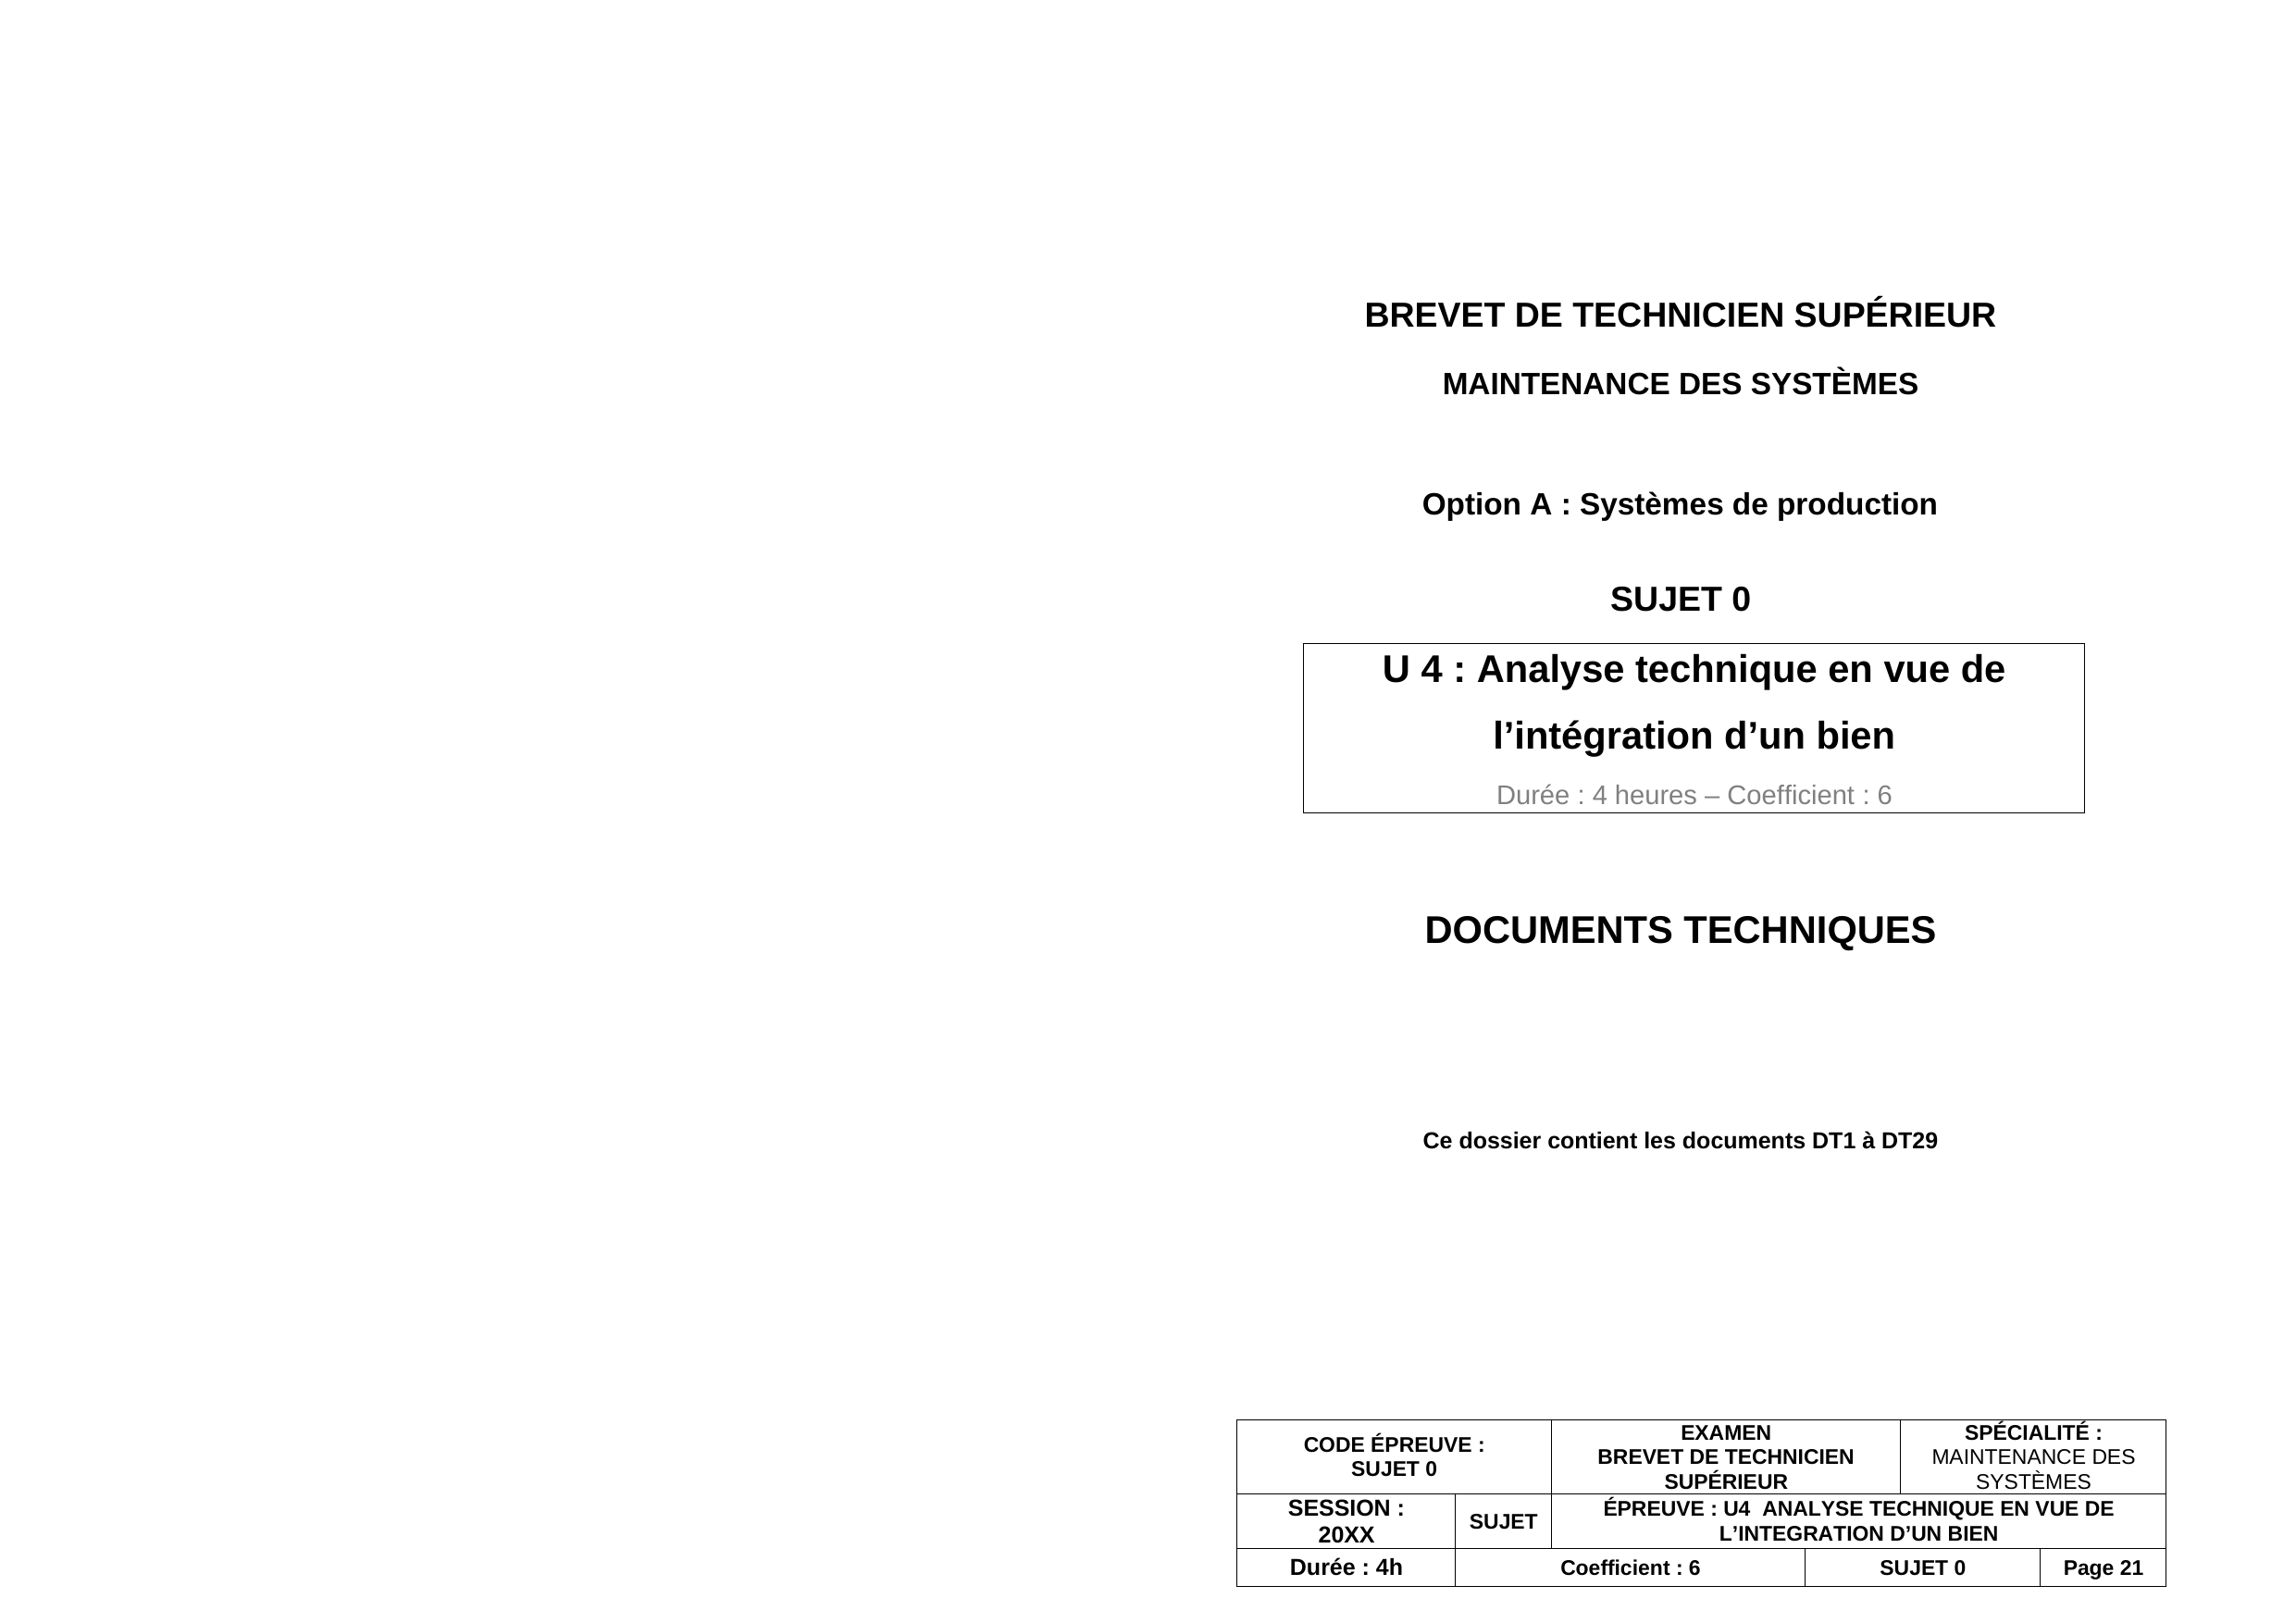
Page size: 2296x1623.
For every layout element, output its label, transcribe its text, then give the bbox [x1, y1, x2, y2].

text SUJET 0 [1202, 578, 2159, 618]
text Option A : Systèmes de production [1422, 486, 2159, 521]
subtitle U 4 : Analyse technique en vue de l’intégration d’un bien [1304, 644, 2084, 757]
text Durée : 4 heures – Coefficient : 6 [1304, 776, 2084, 812]
title BREVET DE TECHNICIEN SUPÉRIEUR [1202, 294, 2159, 334]
text DOCUMENTS TECHNIQUES [1202, 908, 2159, 952]
text Ce dossier contient les documents DT1 à DT29 [1202, 1127, 2159, 1154]
text maintenance des systÈmes [1202, 365, 2159, 401]
